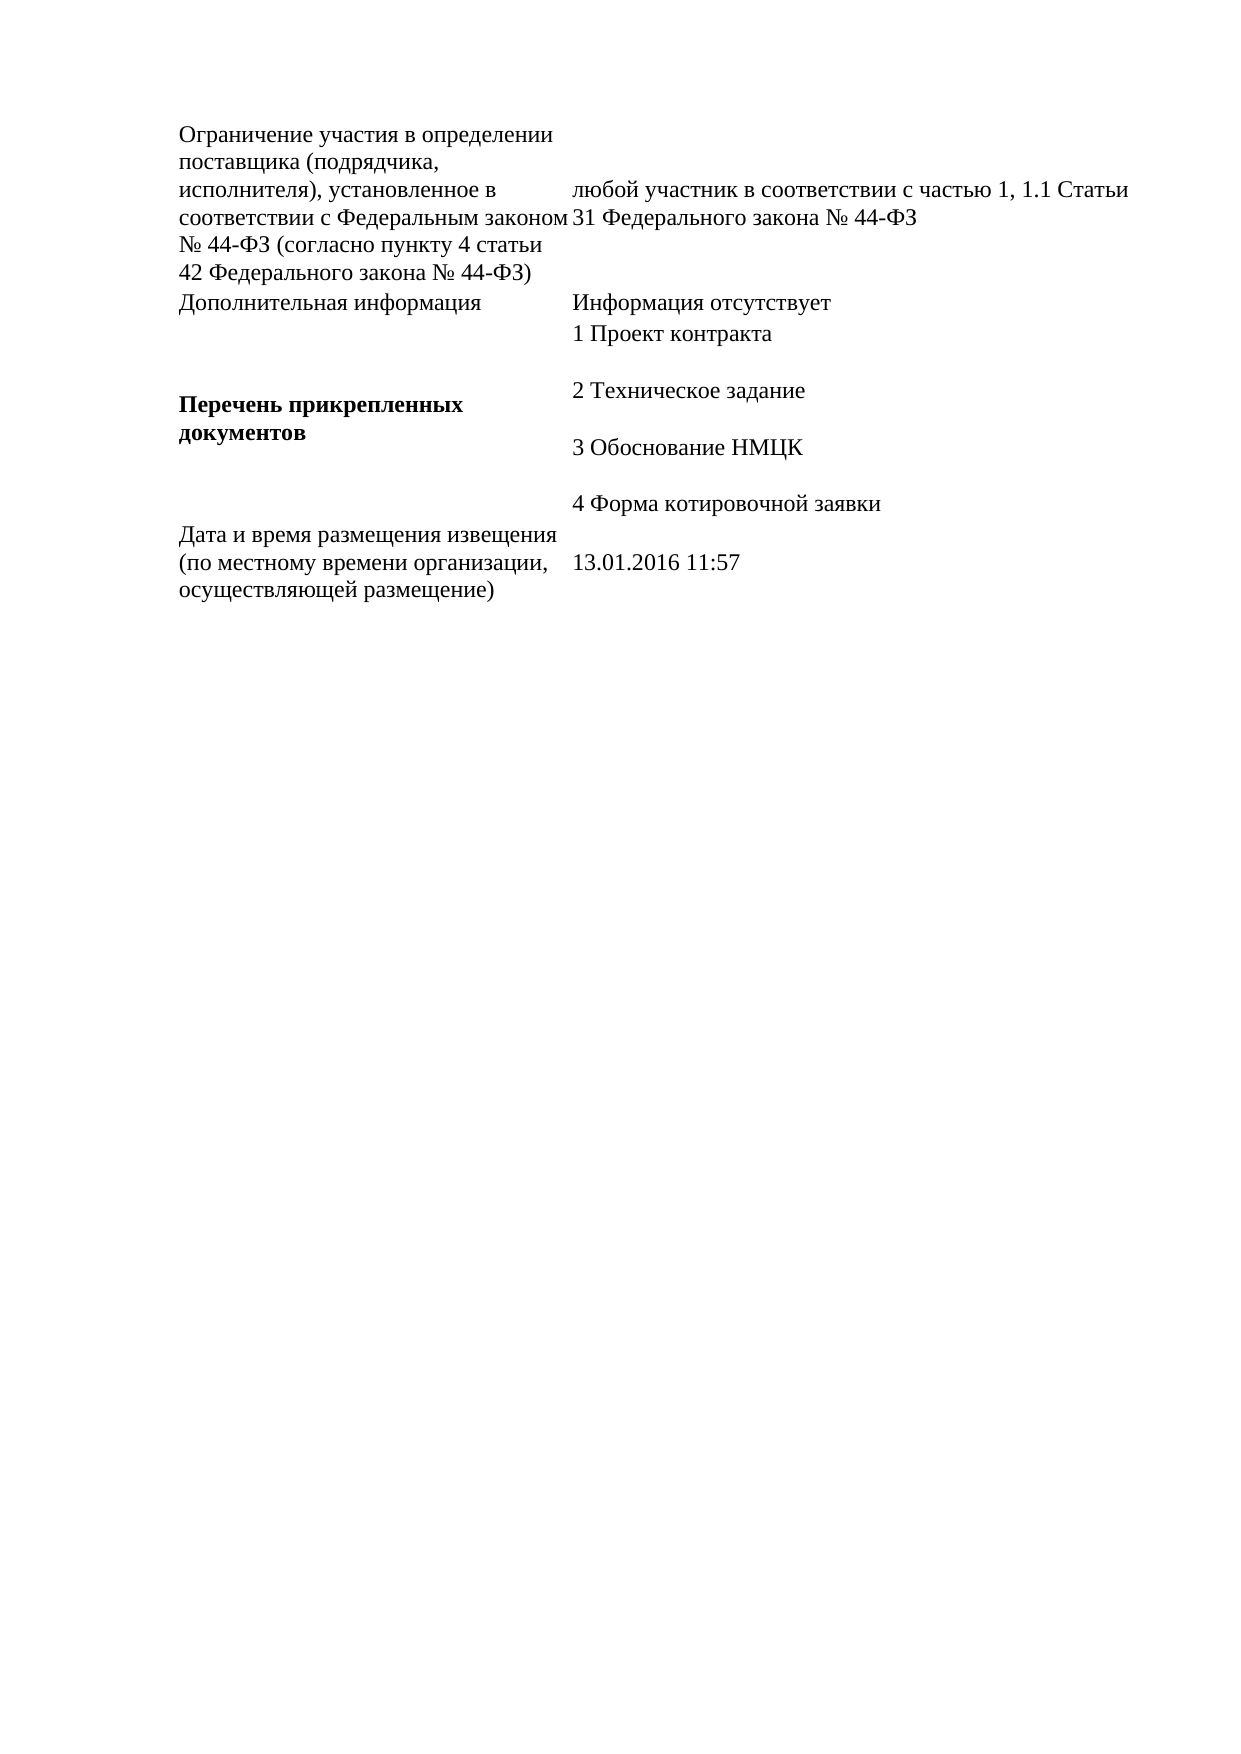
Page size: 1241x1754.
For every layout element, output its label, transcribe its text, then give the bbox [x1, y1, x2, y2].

table_cell любой участник в соответствии с частью 1, 1.1 Статьи 31 Федерального закона № 44-ФЗ [570, 118, 1152, 287]
table_cell Дополнительная информация [177, 287, 570, 318]
table_cell Ограничение участия в определении поставщика (подрядчика, исполнителя), установленное в соответствии с Федеральным законом № 44-ФЗ (согласно пункту 4 статьи 42 Федерального закона № 44-ФЗ) [177, 118, 570, 287]
table_cell Дата и время размещения извещения (по местному времени организации, осуществляющей размещение) [177, 519, 570, 604]
table_cell 1 Проект контракта 2 Техническое задание 3 Обоснование НМЦК 4 Форма котировочной заявки [570, 318, 1152, 519]
table_cell Информация отсутствует [570, 287, 1152, 318]
table_cell Перечень прикрепленных документов [177, 318, 570, 519]
table_cell 13.01.2016 11:57 [570, 519, 1152, 604]
